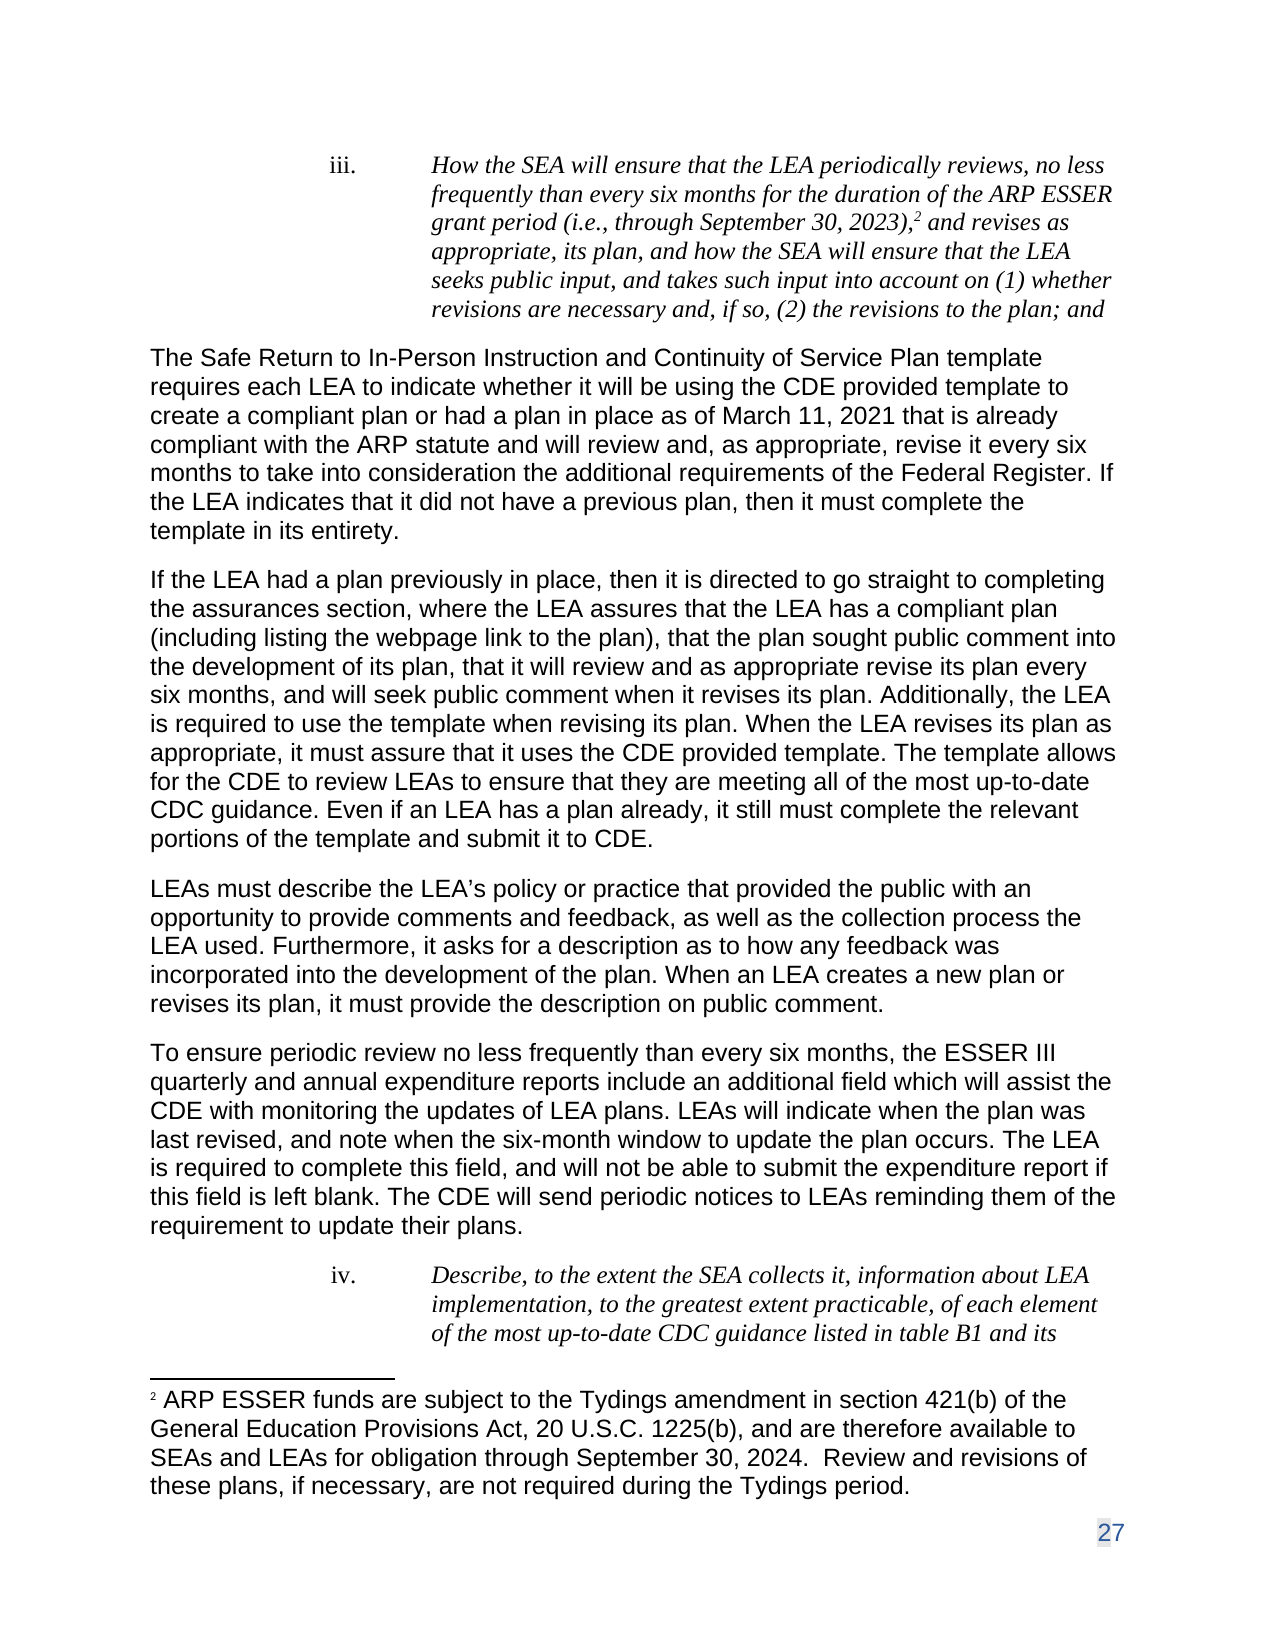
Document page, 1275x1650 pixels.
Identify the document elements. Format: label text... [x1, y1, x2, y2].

text The Safe Return to In-Person Instruction and Continuity of Service Plan template requires each LEA to indicate whether it will be using the CDE provided template to create a compliant plan or had a plan in place as of March 11, 2021 that is already compliant with the ARP statute and will review and, as appropriate, revise it every six months to take into consideration the additional requirements of the Federal Register. If the LEA indicates that it did not have a previous plan, then it must complete the template in its entirety. [150, 343, 1125, 544]
text LEAs must describe the LEA’s policy or practice that provided the public with an opportunity to provide comments and feedback, as well as the collection process the LEA used. Furthermore, it asks for a description as to how any feedback was incorporated into the development of the plan. When an LEA creates a new plan or revises its plan, it must provide the description on public comment. [150, 874, 1125, 1017]
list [356, 1260, 1125, 1347]
text If the LEA had a plan previously in place, then it is directed to go straight to completing the assurances section, where the LEA assures that the LEA has a compliant plan (including listing the webpage link to the plan), that the plan sought public comment into the development of its plan, that it will review and as appropriate revise its plan every six months, and will seek public comment when it revises its plan. Additionally, the LEA is required to use the template when revising its plan. When the LEA revises its plan as appropriate, it must assure that it uses the CDE provided template. The template allows for the CDE to review LEAs to ensure that they are meeting all of the most up-to-date CDC guidance. Even if an LEA has a plan already, it still must complete the relevant portions of the template and submit it to CDE. [150, 565, 1125, 853]
text To ensure periodic review no less frequently than every six months, the ESSER III quarterly and annual expenditure reports include an additional field which will assist the CDE with monitoring the updates of LEA plans. LEAs will indicate when the plan was last revised, and note when the six-month window to update the plan occurs. The LEA is required to complete this field, and will not be able to submit the expenditure report if this field is left blank. The CDE will send periodic notices to LEAs reminding them of the requirement to update their plans. [150, 1038, 1125, 1239]
list How the SEA will ensure that the LEA periodically reviews, no less frequently than every six months for the duration of the ARP ESSER grant period (i.e., through September 30, 2023), and revises as appropriate, its plan, and how the SEA will ensure that the LEA seeks public input, and takes such input into account on (1) whether revisions are necessary and, if so, (2) the revisions to the plan; and [356, 150, 1125, 322]
